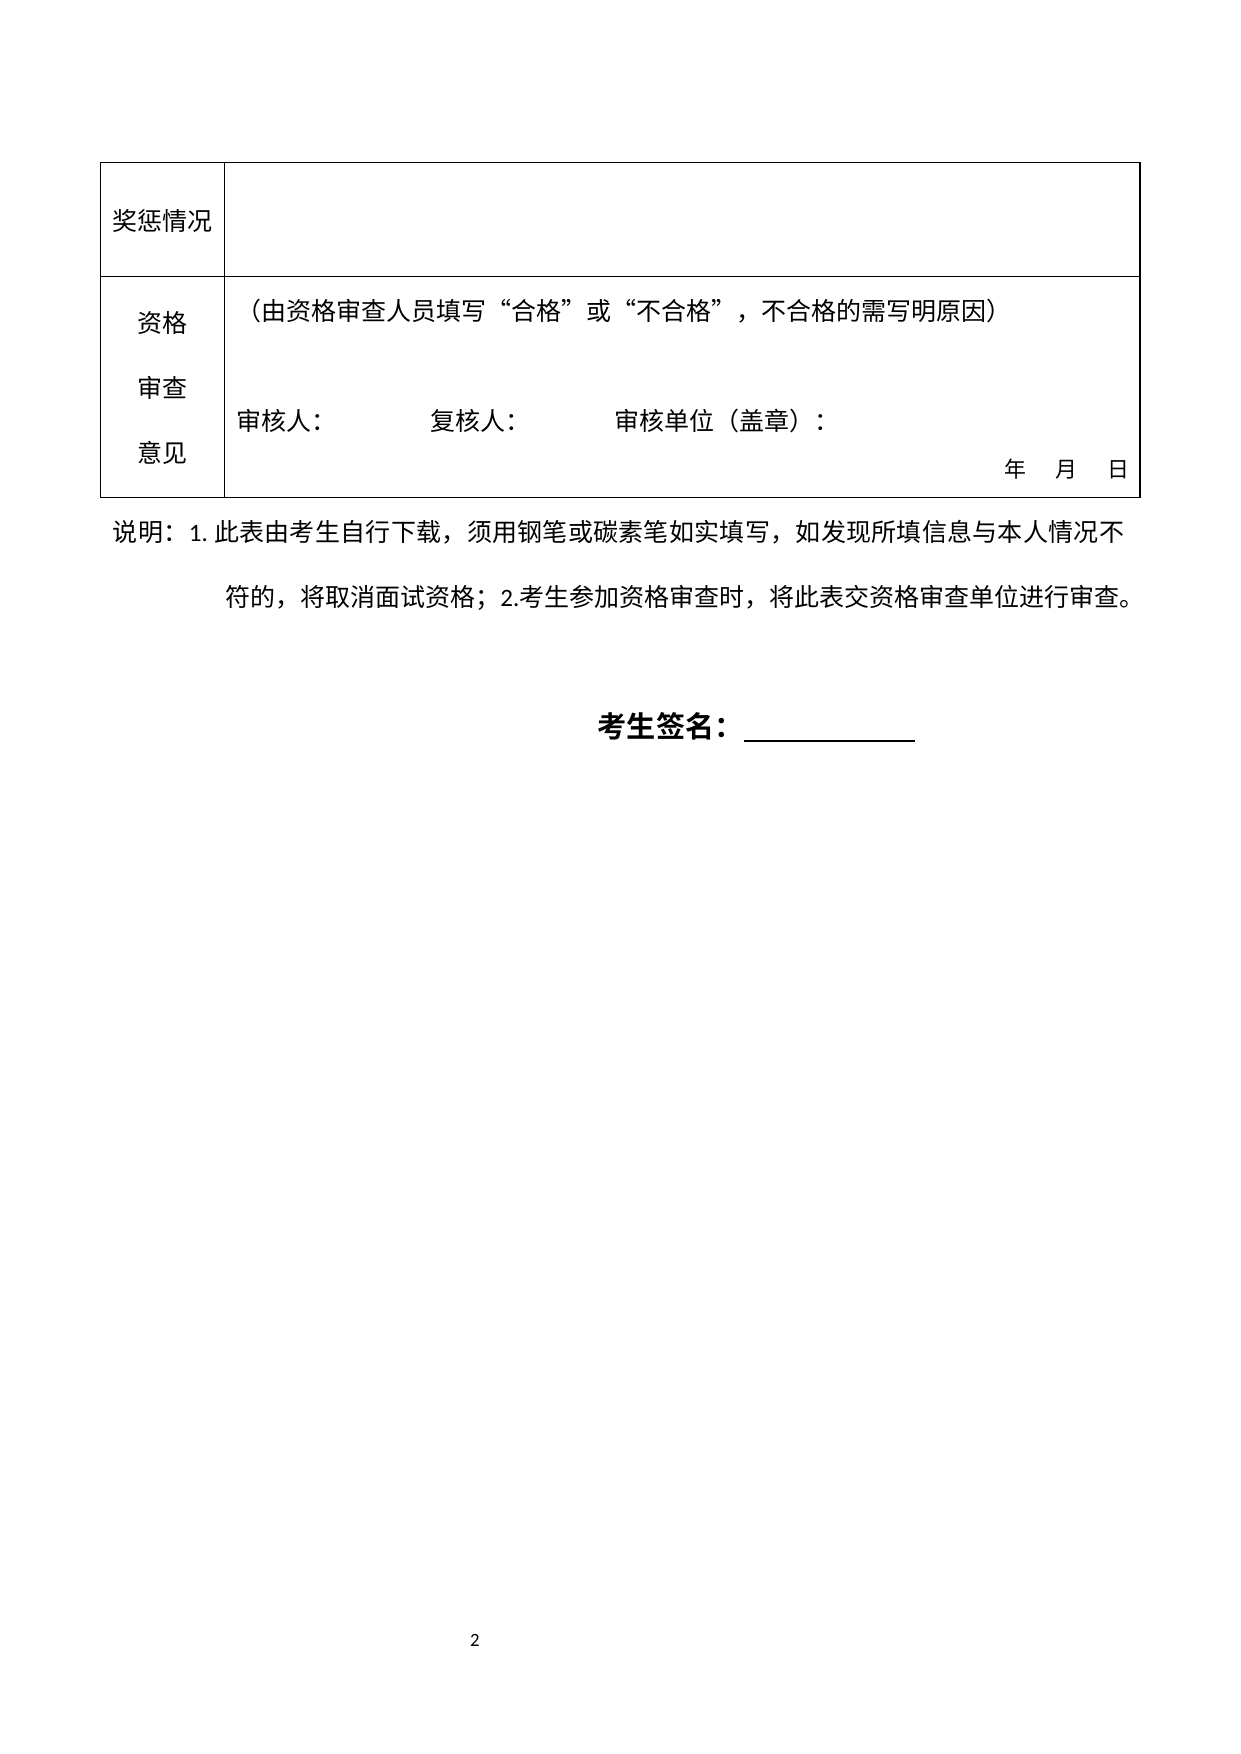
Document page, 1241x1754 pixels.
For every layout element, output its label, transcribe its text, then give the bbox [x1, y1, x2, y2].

table_cell 奖惩情况 [101, 163, 224, 276]
table_cell [225, 163, 1139, 276]
text 考生签名： [187, 693, 1125, 758]
text 说明：1. 此表由考生自行下载，须用钢笔或碳素笔如实填写，如发现所填信息与本人情况不符的，将取消面试资格；2.考生参加资格审查时，将此表交资格审查单位进行审查。 [113, 498, 1125, 628]
table_cell （由资格审查人员填写“合格”或“不合格”，不合格的需写明原因） 审核人： 复核人： 审核单位（盖章）： 年 月 日 [225, 277, 1139, 497]
table_cell 资格 审查 意见 [101, 277, 224, 497]
